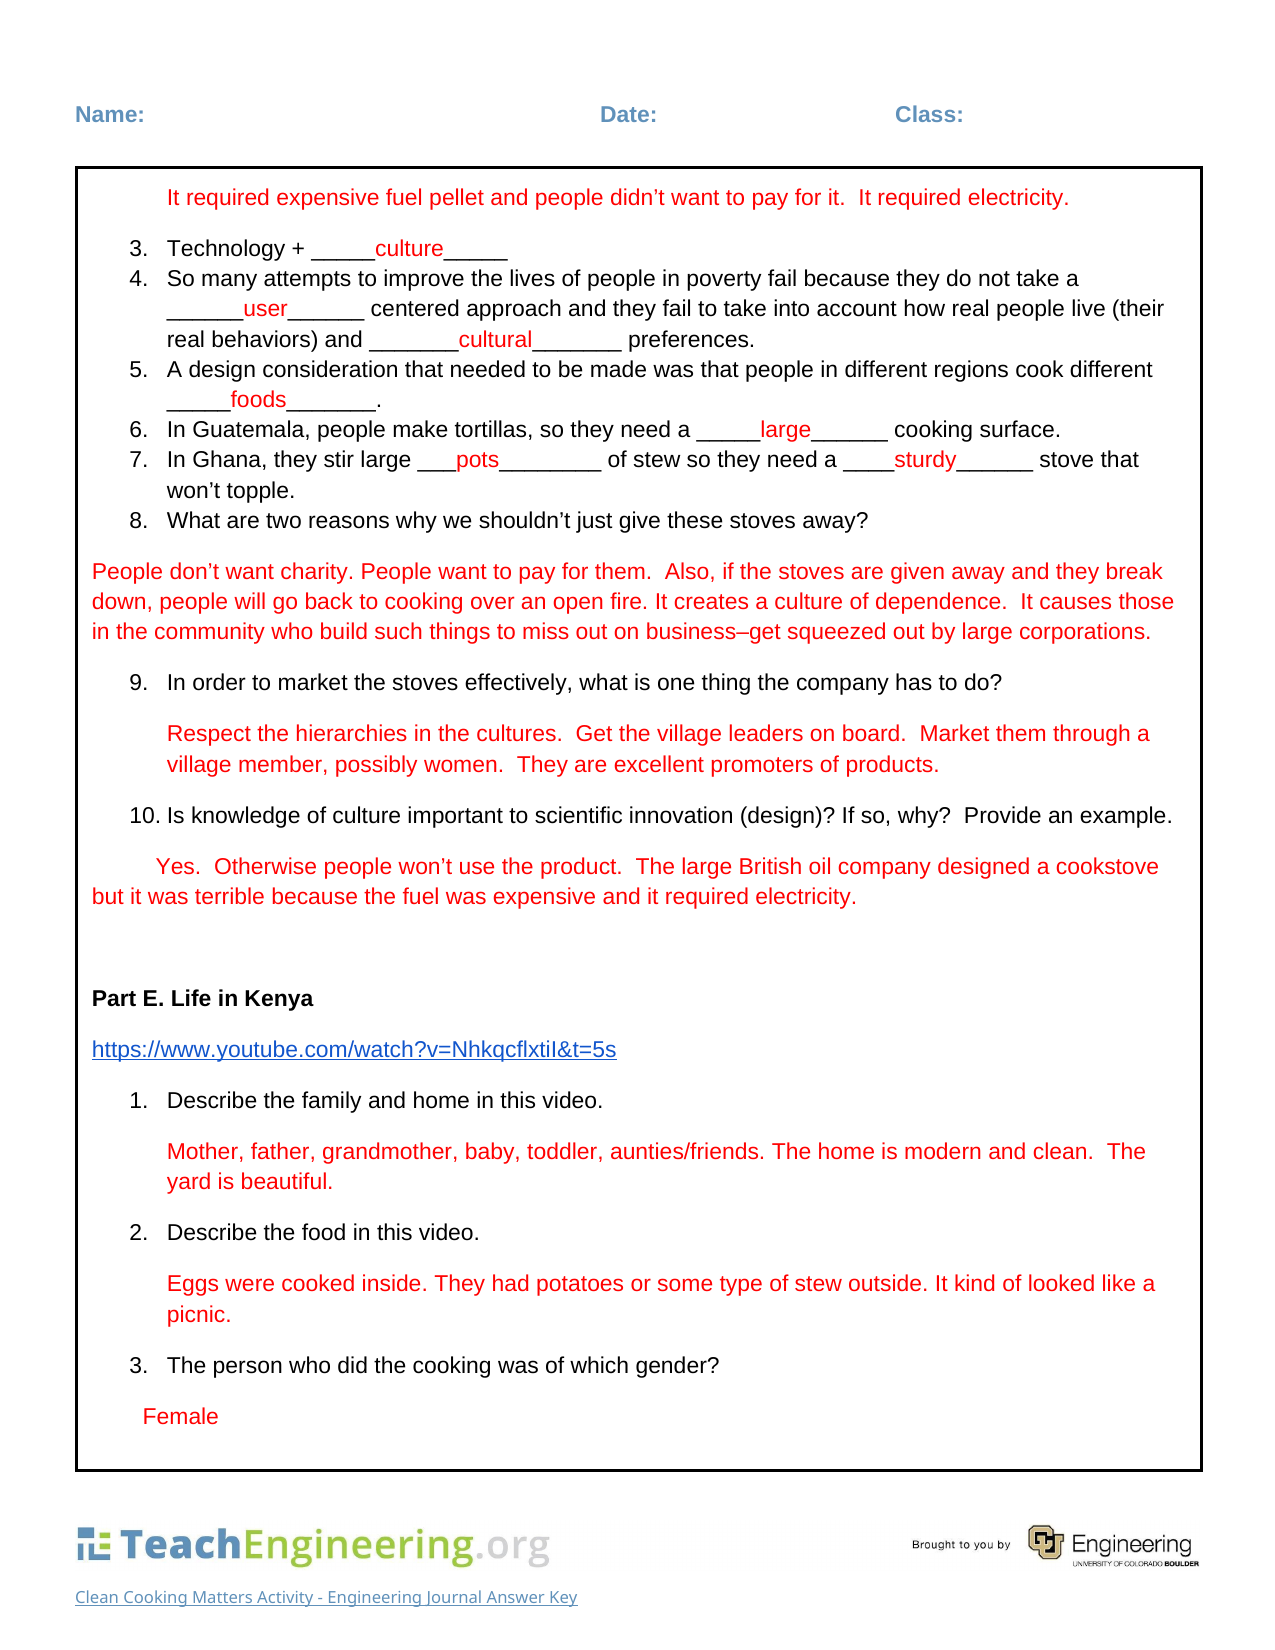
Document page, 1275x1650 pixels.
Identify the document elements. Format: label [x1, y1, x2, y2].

picture [75, 1520, 1200, 1571]
table_cell [78, 169, 1200, 1469]
